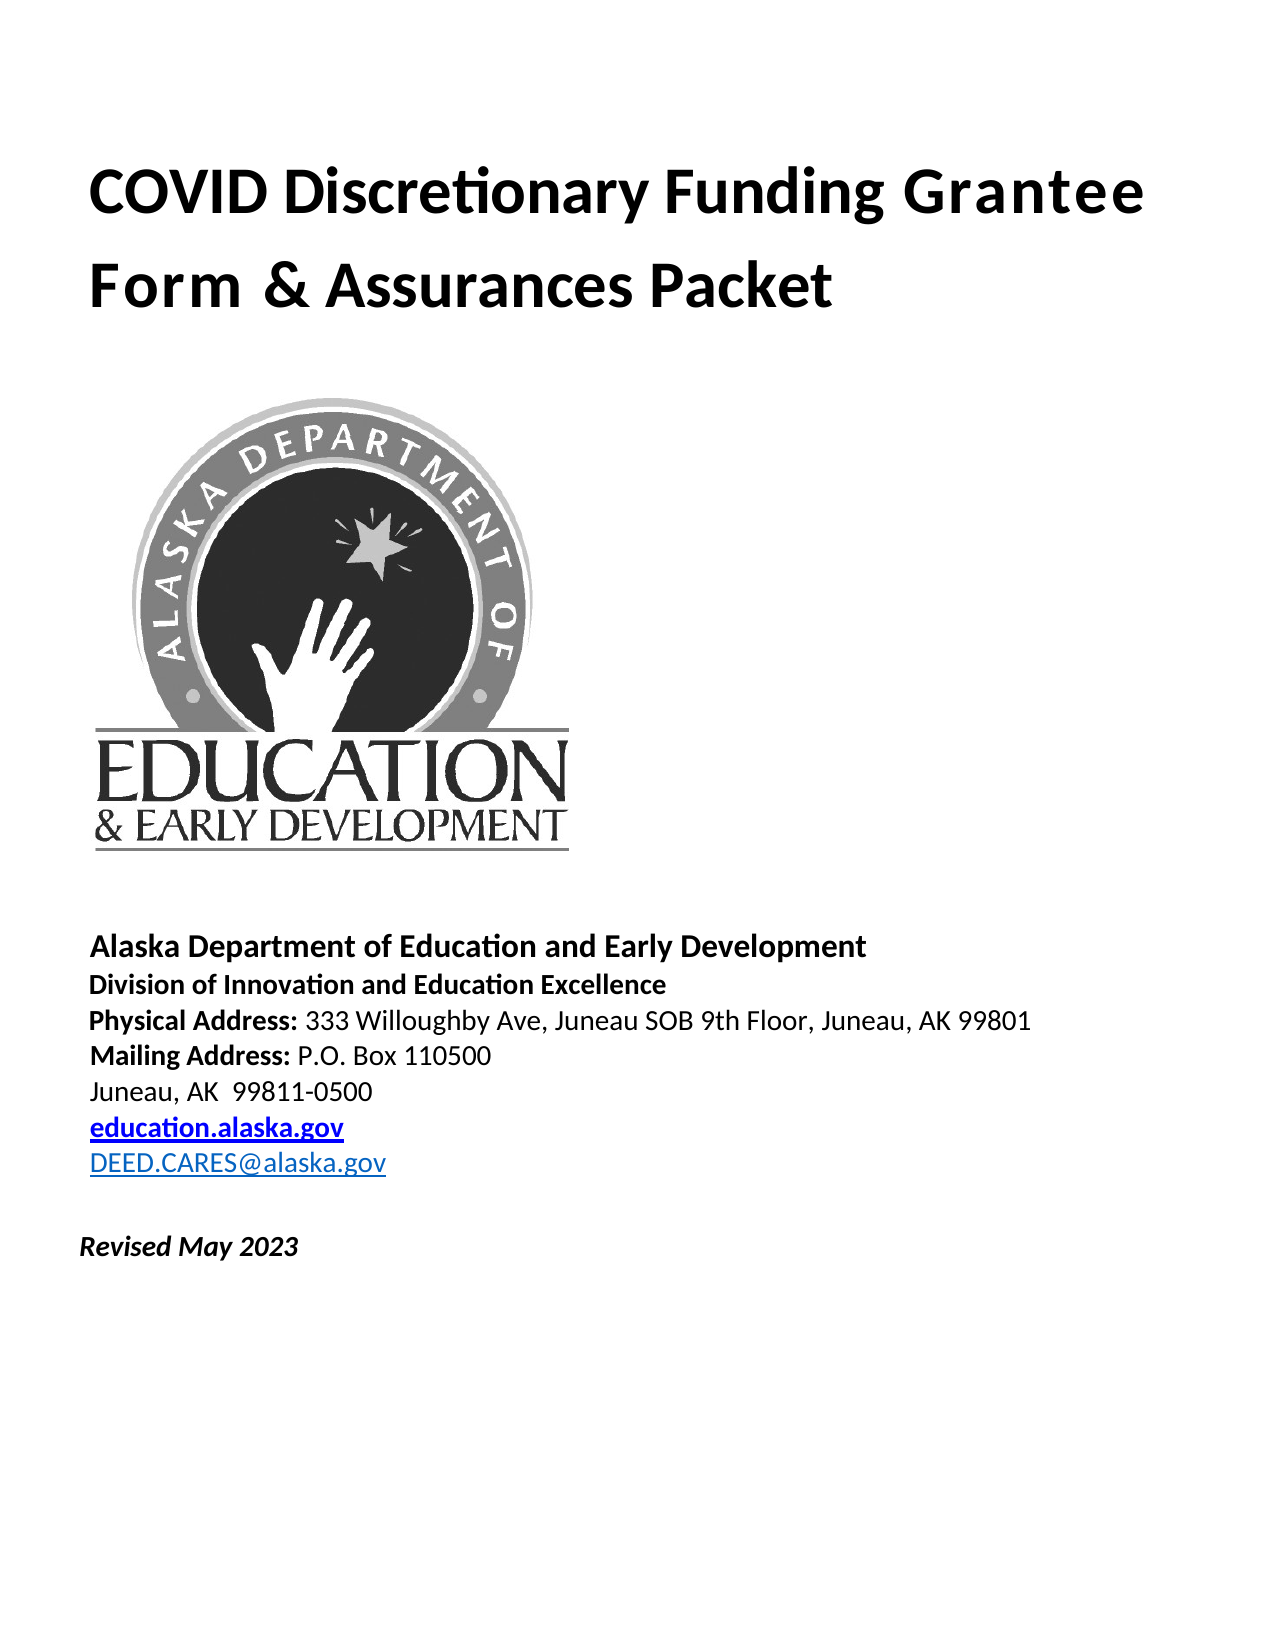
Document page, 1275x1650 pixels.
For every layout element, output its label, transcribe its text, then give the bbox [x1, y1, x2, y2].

subtitle Alaska Department of Education and Early Development [89, 926, 1221, 966]
text Revised May 2023 [79, 1228, 1221, 1263]
text Juneau, AK 99811-0500 [89, 1073, 920, 1109]
text DEED.CARES@alaska.gov [89, 1144, 1221, 1180]
text Physical Address: 333 Willoughby Ave, Juneau SOB 9th Floor, Juneau, AK 99801 [88, 1002, 1221, 1037]
text education.alaska.gov [89, 1109, 1221, 1144]
picture [89, 398, 569, 851]
text Mailing Address: P.O. Box 110500 [89, 1037, 920, 1073]
text COVID Discretionary Funding Grantee Form & Assurances Packet [89, 149, 1221, 324]
text Division of Innovation and Education Excellence [88, 966, 1221, 1002]
